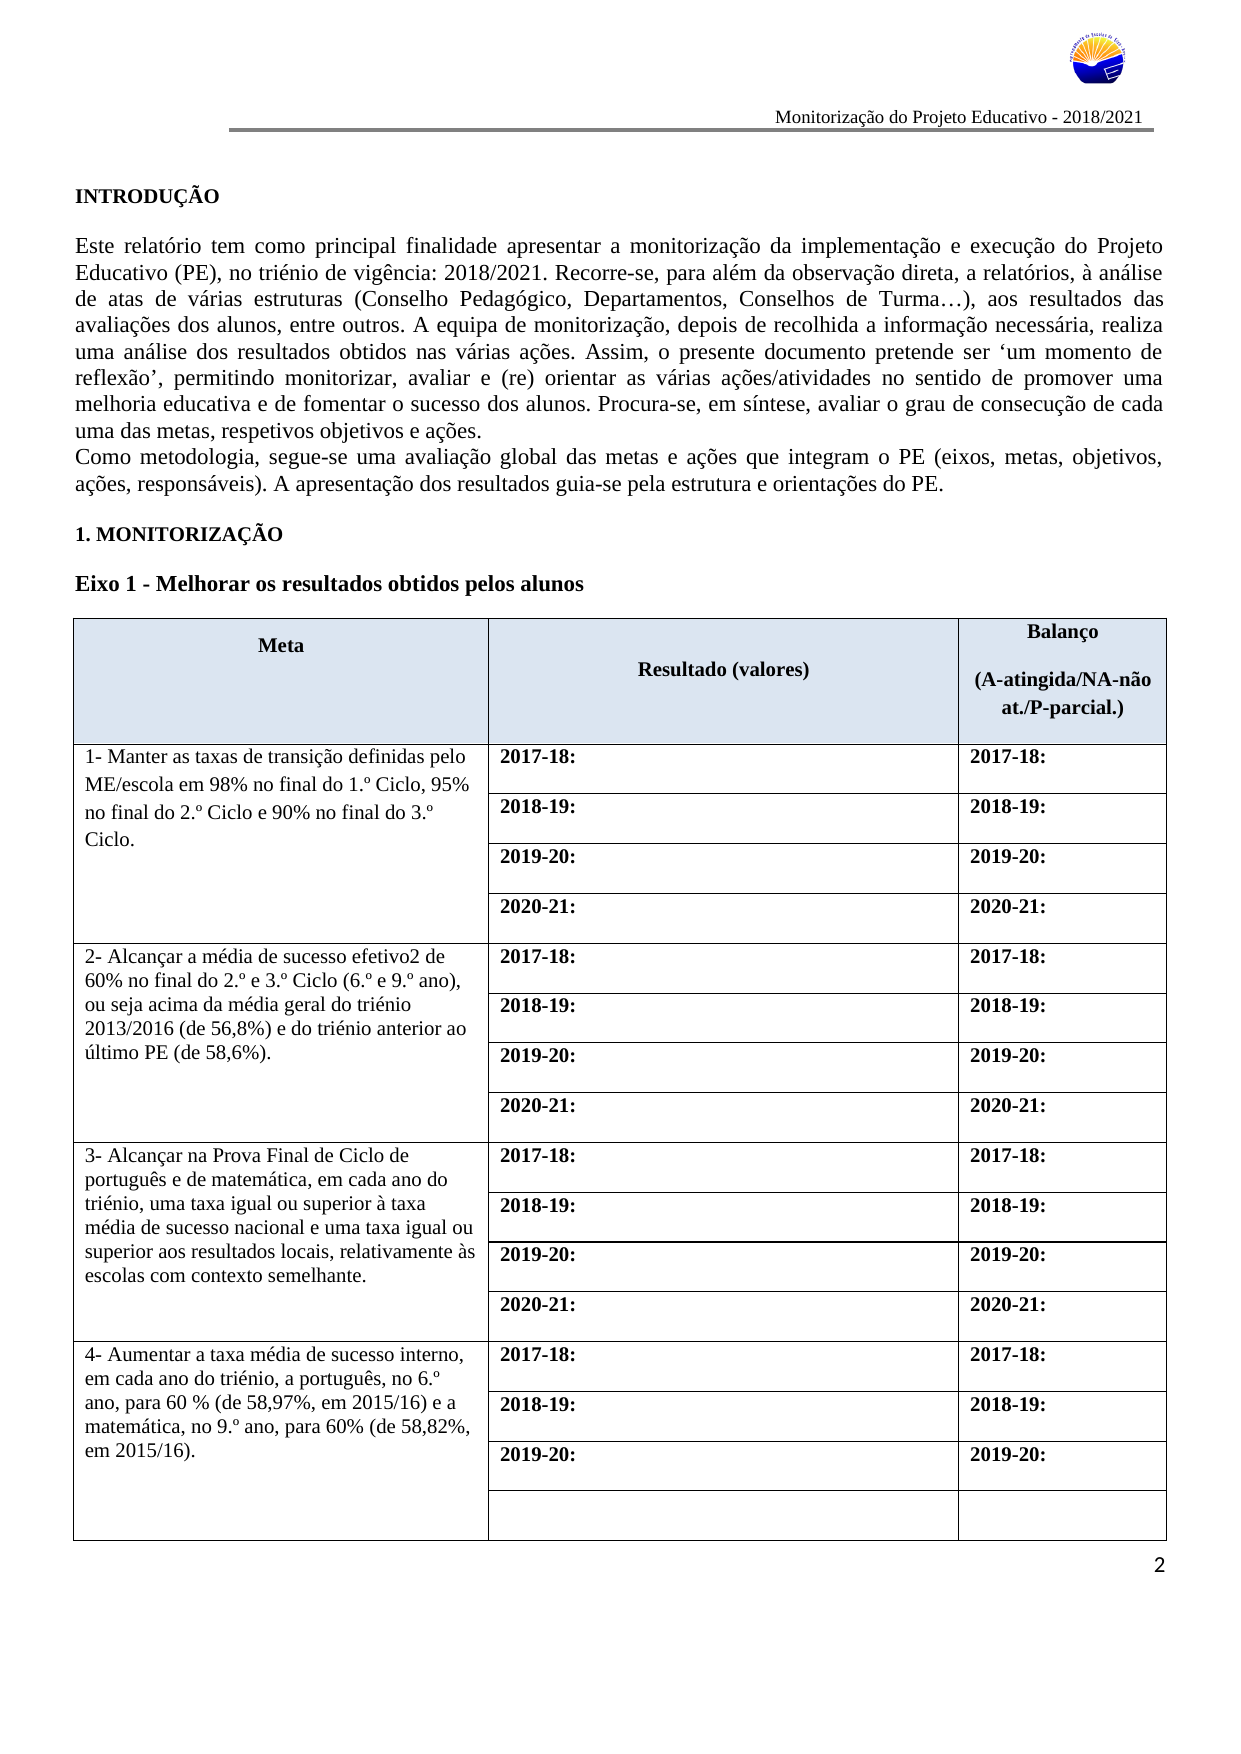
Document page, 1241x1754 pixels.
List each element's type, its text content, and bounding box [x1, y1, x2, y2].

table_cell 2017-18: [489, 1342, 958, 1391]
table_cell 2- Alcançar a média de sucesso efetivo2 de 60% no final do 2.º e 3.º Ciclo (6.º e 9.º ano), ou seja acima da média geral do triénio 2013/2016 (de 56,8%) e do triénio anterior ao último PE (de 58,6%). [74, 944, 488, 1142]
table_cell 2019-20: [489, 1043, 958, 1092]
table_cell 2020-21: [489, 894, 958, 943]
table_cell 2019-20: [959, 1442, 1166, 1490]
table_cell 2019-20: [489, 1442, 958, 1490]
table_cell 2017-18: [959, 1143, 1166, 1192]
table_cell 2019-20: [489, 844, 958, 893]
table_cell 1- Manter as taxas de transição definidas pelo ME/escola em 98% no final do 1.º Ciclo, 95% no final do 2.º Ciclo e 90% no final do 3.º Ciclo. [74, 745, 488, 943]
table_cell 2017-18: [489, 745, 958, 793]
table_cell 4- Aumentar a taxa média de sucesso interno, em cada ano do triénio, a português, no 6.º ano, para 60 % (de 58,97%, em 2015/16) e a matemática, no 9.º ano, para 60% (de 58,82%, em 2015/16). [74, 1342, 488, 1540]
table_cell 2020-21: [489, 1292, 958, 1341]
table_cell 2018-19: [489, 794, 958, 843]
table_header Resultado (valores) [489, 619, 958, 743]
text Este relatório tem como principal finalidade apresentar a monitorização da implementação e execução do Projeto Educativo (PE), no triénio de vigência: 2018/2021. Recorre-se, para além da observação direta, a relatórios, à análise de atas de várias estruturas (Conselho Pedagógico, Departamentos, Conselhos de Turma…), aos resultados das avaliações dos alunos, entre outros. A equipa de monitorização, depois de recolhida a informação necessária, realiza uma análise dos resultados obtidos nas várias ações. Assim, o presente documento pretende ser ‘um momento de reflexão’, permitindo monitorizar, avaliar e (re) orientar as várias ações/atividades no sentido de promover uma melhoria educativa e de fomentar o sucesso dos alunos. Procura-se, em síntese, avaliar o grau de consecução de cada uma das metas, respetivos objetivos e ações. [75, 232, 1165, 443]
table_cell 2017-18: [489, 1143, 958, 1192]
table_cell 2017-18: [959, 944, 1166, 992]
table_cell 2017-18: [959, 745, 1166, 793]
table_cell 2020-21: [959, 894, 1166, 943]
table_cell 2018-19: [959, 994, 1166, 1042]
table_cell 2017-18: [959, 1342, 1166, 1391]
table_header Balanço (A-atingida/NA-não at./P-parcial.) [959, 619, 1166, 743]
table_cell 2018-19: [959, 1392, 1166, 1441]
text Como metodologia, segue-se uma avaliação global das metas e ações que integram o PE (eixos, metas, objetivos, ações, responsáveis). A apresentação dos resultados guia-se pela estrutura e orientações do PE. [75, 443, 1165, 496]
text 1. MONITORIZAÇÃO [75, 522, 1165, 546]
table_cell 2019-20: [959, 844, 1166, 893]
table_cell 2017-18: [489, 944, 958, 992]
table_cell 2019-20: [959, 1243, 1166, 1291]
text INTRODUÇÃO [75, 184, 1165, 208]
table_cell 2018-19: [489, 1392, 958, 1441]
table_cell [959, 1491, 1166, 1540]
table_cell 2018-19: [489, 1193, 958, 1241]
table_cell 2019-20: [959, 1043, 1166, 1092]
table_cell [489, 1491, 958, 1540]
table_header Meta [74, 619, 488, 743]
table_cell 2020-21: [959, 1093, 1166, 1142]
table_cell 2019-20: [489, 1243, 958, 1291]
table_cell 2020-21: [489, 1093, 958, 1142]
picture [1068, 32, 1125, 82]
text Eixo 1 - Melhorar os resultados obtidos pelos alunos [75, 570, 1165, 597]
table_cell 2018-19: [959, 1193, 1166, 1241]
table_cell 2020-21: [959, 1292, 1166, 1341]
table_cell 2018-19: [489, 994, 958, 1042]
table_cell 2018-19: [959, 794, 1166, 843]
table_cell 3- Alcançar na Prova Final de Ciclo de português e de matemática, em cada ano do triénio, uma taxa igual ou superior à taxa média de sucesso nacional e uma taxa igual ou superior aos resultados locais, relativamente às escolas com contexto semelhante. [74, 1143, 488, 1341]
